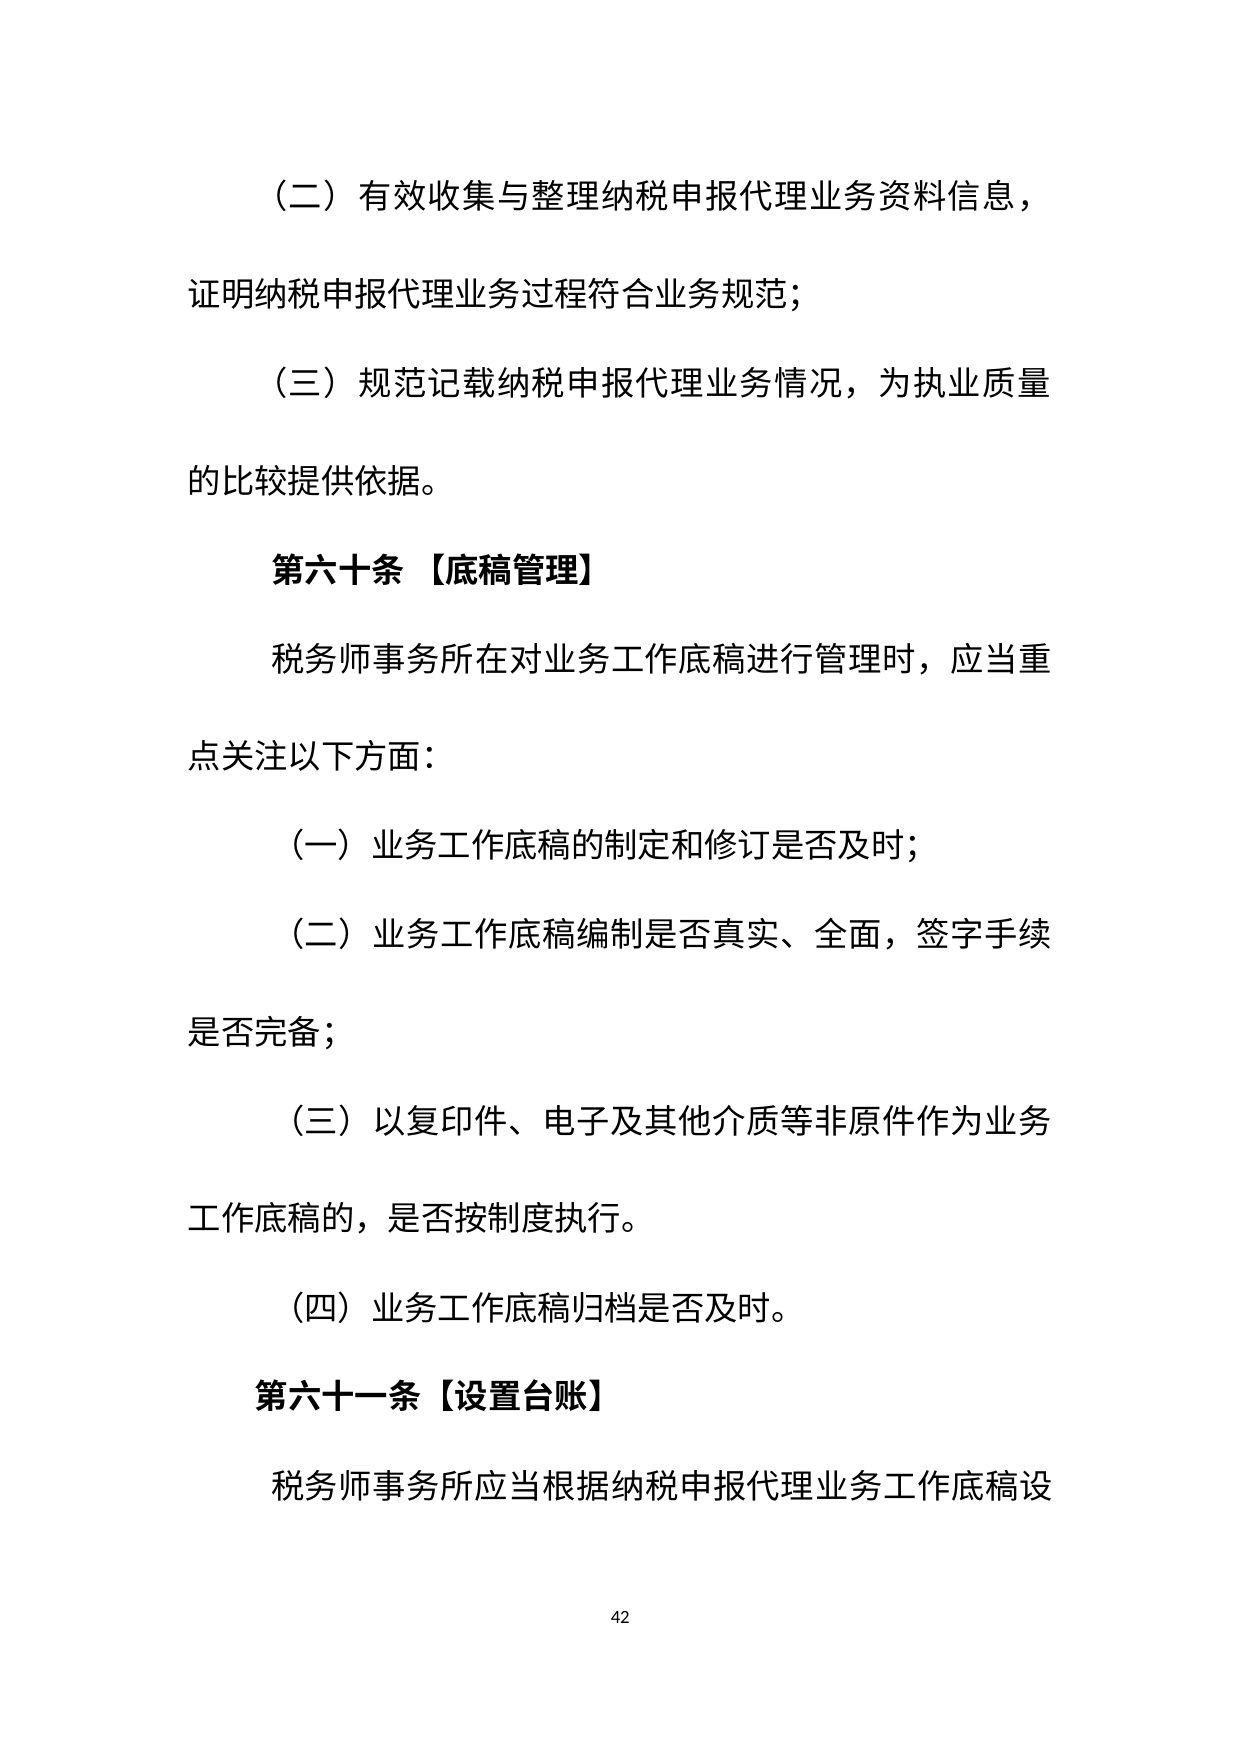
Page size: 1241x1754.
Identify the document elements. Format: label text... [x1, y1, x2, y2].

text （二）有效收集与整理纳税申报代理业务资料信息，证明纳税申报代理业务过程符合业务规范； [187, 162, 1053, 324]
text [187, 1451, 1053, 1516]
text 第六十条 【底稿管理】 [187, 535, 1053, 600]
text 第六十一条【设置台账】 [187, 1362, 1053, 1427]
text （一）业务工作底稿的制定和修订是否及时； [187, 811, 1053, 876]
text （三）规范记载纳税申报代理业务情况，为执业质量的比较提供依据。 [187, 348, 1053, 511]
text （四）业务工作底稿归档是否及时。 [187, 1273, 1053, 1338]
text 税务师事务所在对业务工作底稿进行管理时，应当重点关注以下方面： [187, 624, 1053, 787]
text （三）以复印件、电子及其他介质等非原件作为业务工作底稿的，是否按制度执行。 [187, 1086, 1053, 1249]
text （二）业务工作底稿编制是否真实、全面，签字手续是否完备； [187, 900, 1053, 1062]
